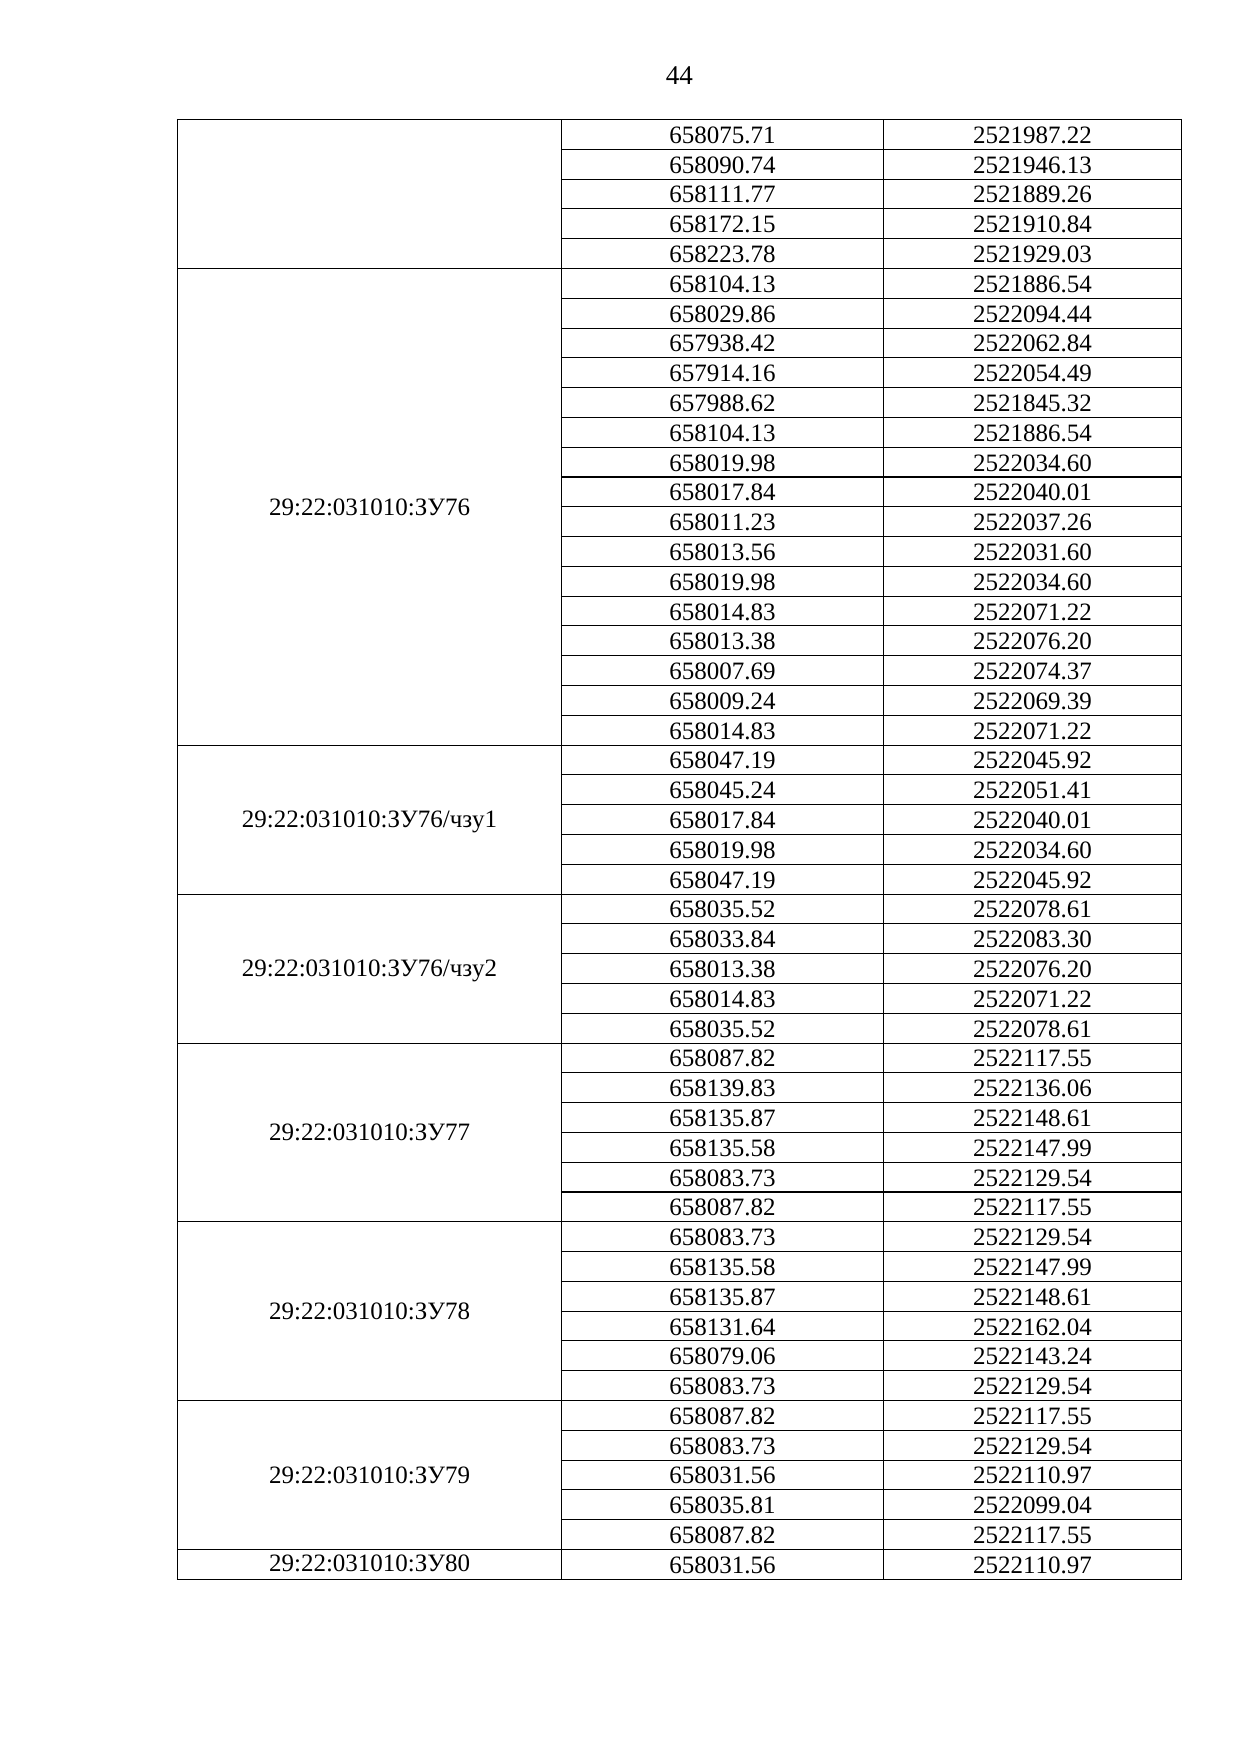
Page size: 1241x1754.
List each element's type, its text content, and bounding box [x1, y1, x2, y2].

table_cell 2522162.04 [884, 1312, 1181, 1340]
table_cell 658087.82 [562, 1193, 883, 1221]
table_cell 2522117.55 [884, 1044, 1181, 1072]
table_cell 658083.73 [562, 1163, 883, 1191]
table_cell 2522078.61 [884, 895, 1181, 923]
table_cell 2522040.01 [884, 805, 1181, 834]
table_cell 2521886.54 [884, 418, 1181, 447]
table_cell 658135.87 [562, 1103, 883, 1132]
table_cell 2522034.60 [884, 835, 1181, 864]
table_cell 2522034.60 [884, 567, 1181, 596]
table_cell 2522074.37 [884, 656, 1181, 685]
table_cell 658019.98 [562, 835, 883, 864]
table_cell 2522117.55 [884, 1520, 1181, 1549]
table_cell 2522051.41 [884, 775, 1181, 804]
table_cell 658172.15 [562, 209, 883, 238]
table_cell 658087.82 [562, 1044, 883, 1072]
table_cell 658083.73 [562, 1222, 883, 1251]
table_cell 658223.78 [562, 239, 883, 268]
table_cell 2522147.99 [884, 1252, 1181, 1281]
table_cell 658017.84 [562, 805, 883, 834]
table_cell 2522147.99 [884, 1133, 1181, 1162]
table_cell 2522040.01 [884, 478, 1181, 506]
table_cell 658045.24 [562, 775, 883, 804]
table_cell 2522099.04 [884, 1490, 1181, 1519]
table_cell 2522148.61 [884, 1103, 1181, 1132]
table_cell 2522129.54 [884, 1163, 1181, 1191]
table_cell 2521929.03 [884, 239, 1181, 268]
table_cell 2522148.61 [884, 1282, 1181, 1311]
table_cell 658019.98 [562, 567, 883, 596]
table_cell 658047.19 [562, 746, 883, 774]
table_cell 658135.87 [562, 1282, 883, 1311]
table_cell 658075.71 [562, 120, 883, 149]
table_cell 658014.83 [562, 984, 883, 1013]
table_cell 2522110.97 [884, 1550, 1181, 1579]
table_cell 658087.82 [562, 1520, 883, 1549]
table_cell 658031.56 [562, 1550, 883, 1579]
table_cell 2521889.26 [884, 180, 1181, 208]
table_cell 2522031.60 [884, 537, 1181, 566]
table_cell 2522071.22 [884, 984, 1181, 1013]
table_cell 2522129.54 [884, 1431, 1181, 1459]
table_cell 658035.52 [562, 1014, 883, 1042]
table_cell 658029.86 [562, 299, 883, 327]
table_cell 658135.58 [562, 1252, 883, 1281]
table_cell 658135.58 [562, 1133, 883, 1162]
table_cell 658104.13 [562, 418, 883, 447]
table_cell 2522136.06 [884, 1073, 1181, 1102]
table_cell 2522037.26 [884, 507, 1181, 536]
table_cell 658131.64 [562, 1312, 883, 1340]
table_cell 2522034.60 [884, 448, 1181, 476]
table_cell 29:22:031010:ЗУ76 [178, 269, 561, 744]
table_cell 658011.23 [562, 507, 883, 536]
table_cell 2522071.22 [884, 716, 1181, 744]
table_cell 29:22:031010:ЗУ76/чзу2 [178, 895, 561, 1042]
table_cell 658017.84 [562, 478, 883, 506]
table_cell 658087.82 [562, 1401, 883, 1430]
table_cell 2521987.22 [884, 120, 1181, 149]
table_cell 658090.74 [562, 150, 883, 178]
table_cell 29:22:031010:ЗУ79 [178, 1401, 561, 1549]
table_cell 658009.24 [562, 686, 883, 715]
table_cell 658035.52 [562, 895, 883, 923]
table_cell 658111.77 [562, 180, 883, 208]
table_cell 658104.13 [562, 269, 883, 298]
table_cell 2522071.22 [884, 597, 1181, 625]
table_cell 29:22:031010:ЗУ77 [178, 1044, 561, 1221]
table_cell 2522076.20 [884, 626, 1181, 655]
table_cell 658047.19 [562, 865, 883, 893]
table_cell 657914.16 [562, 358, 883, 387]
table_cell 2521946.13 [884, 150, 1181, 178]
table_cell 657988.62 [562, 388, 883, 417]
table_cell 658033.84 [562, 924, 883, 953]
table_cell 2522045.92 [884, 746, 1181, 774]
table_cell 658019.98 [562, 448, 883, 476]
table_cell 658031.56 [562, 1461, 883, 1489]
table_cell 658014.83 [562, 597, 883, 625]
table_cell 2522129.54 [884, 1222, 1181, 1251]
table_cell 2522054.49 [884, 358, 1181, 387]
table_cell 2522045.92 [884, 865, 1181, 893]
table_cell 29:22:031010:ЗУ78 [178, 1222, 561, 1400]
table_cell 658014.83 [562, 716, 883, 744]
table_cell 2522069.39 [884, 686, 1181, 715]
table_cell 2521845.32 [884, 388, 1181, 417]
table_cell 658035.81 [562, 1490, 883, 1519]
table_cell 2522143.24 [884, 1341, 1181, 1370]
table_cell 657938.42 [562, 329, 883, 357]
table_cell 29:22:031010:ЗУ76/чзу1 [178, 746, 561, 893]
table_cell 2521910.84 [884, 209, 1181, 238]
table_cell 2522062.84 [884, 329, 1181, 357]
table_cell 2521886.54 [884, 269, 1181, 298]
table_cell 658079.06 [562, 1341, 883, 1370]
table_cell 658139.83 [562, 1073, 883, 1102]
table_cell 2522078.61 [884, 1014, 1181, 1042]
table_cell 2522076.20 [884, 954, 1181, 983]
table_cell 2522117.55 [884, 1401, 1181, 1430]
table_cell 658083.73 [562, 1371, 883, 1400]
table_cell 658083.73 [562, 1431, 883, 1459]
table_cell 658013.38 [562, 954, 883, 983]
table_cell 658013.38 [562, 626, 883, 655]
table_cell 658007.69 [562, 656, 883, 685]
table_cell 29:22:031010:ЗУ80 [178, 1550, 561, 1579]
table_cell 658013.56 [562, 537, 883, 566]
table_cell 2522110.97 [884, 1461, 1181, 1489]
table_cell 2522083.30 [884, 924, 1181, 953]
table_cell 2522129.54 [884, 1371, 1181, 1400]
table_cell 2522094.44 [884, 299, 1181, 327]
table_cell 2522117.55 [884, 1193, 1181, 1221]
